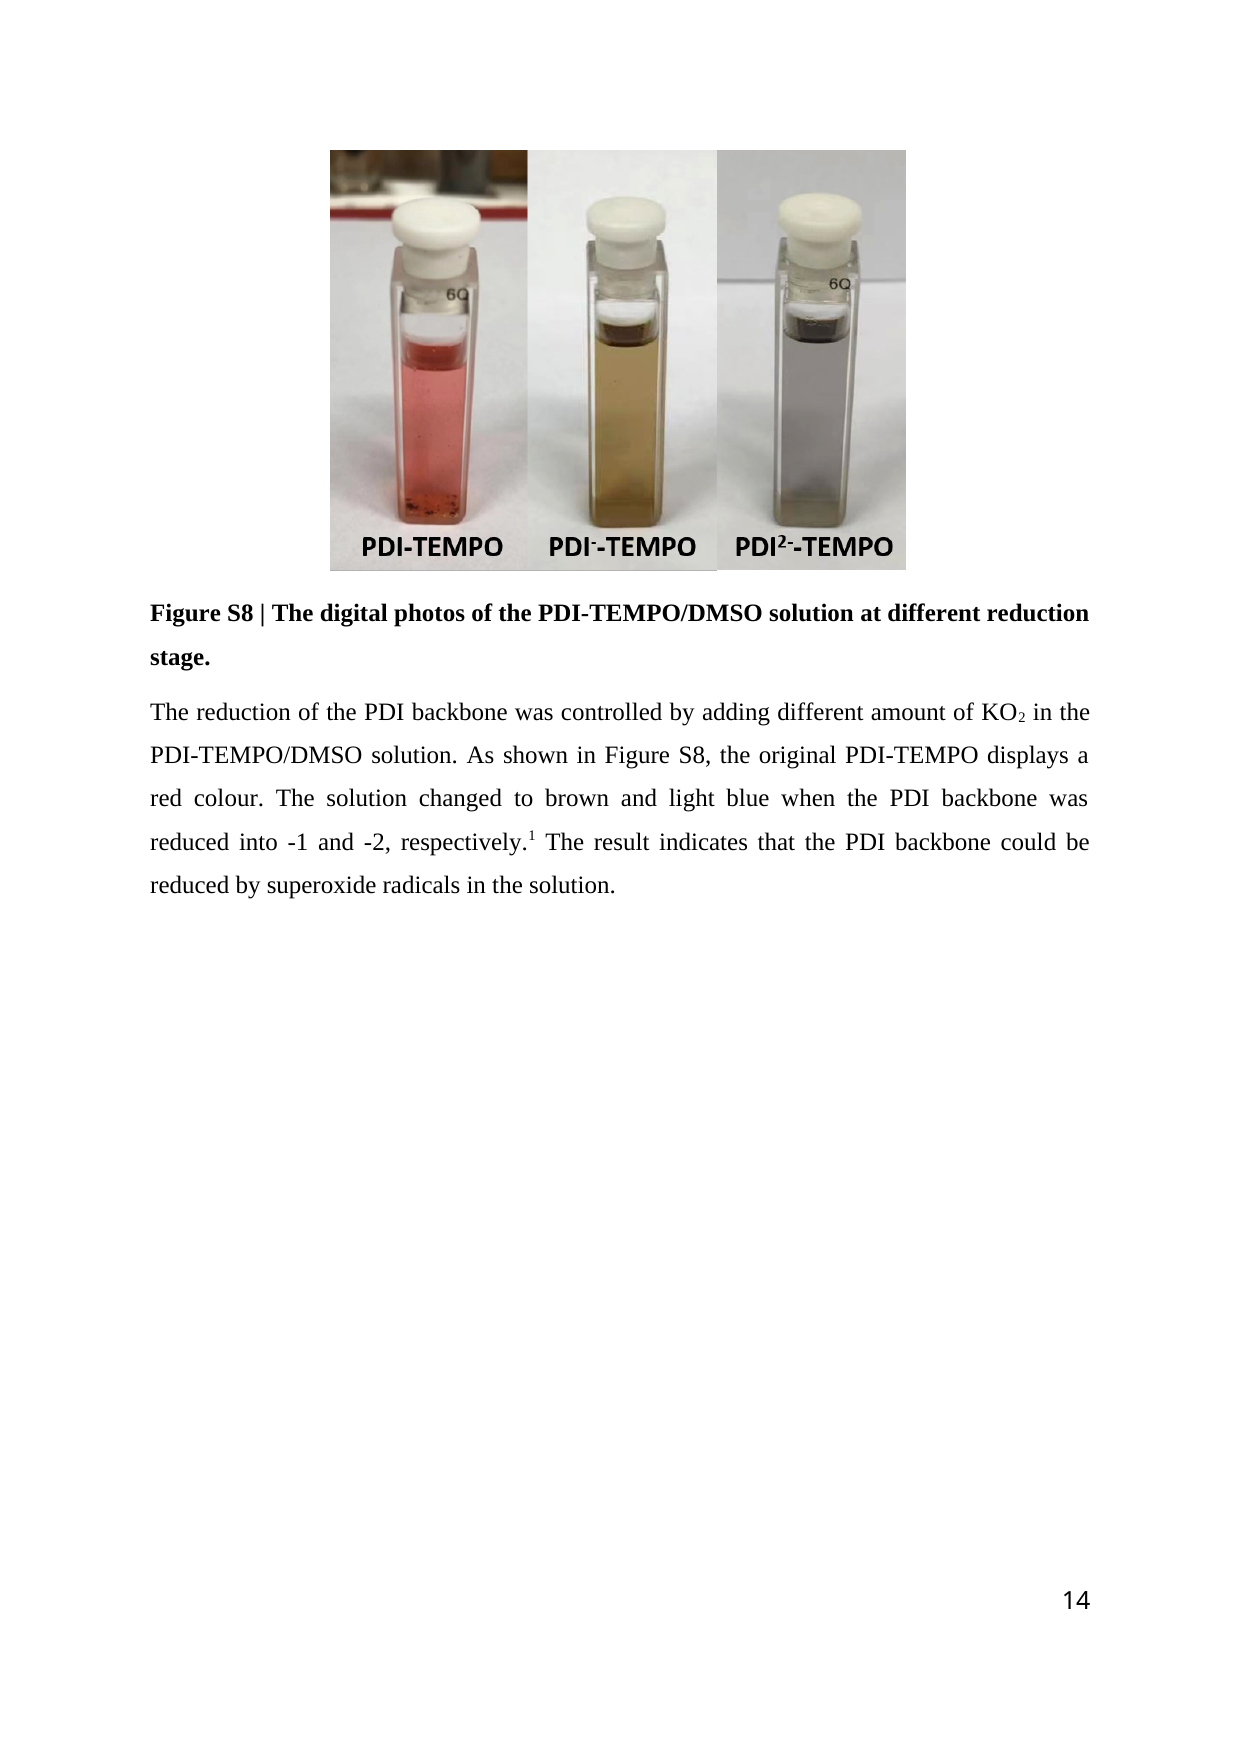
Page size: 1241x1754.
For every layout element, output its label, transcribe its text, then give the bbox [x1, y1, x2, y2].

picture [330, 150, 911, 582]
text The reduction of the PDI backbone was controlled by adding different amount of KO2 in the PDI-TEMPO/DMSO solution. As shown in Figure S8, the original PDI-TEMPO displays a red colour. The solution changed to brown and light blue when the PDI backbone was reduced into -1 and -2, respectively.1 The result indicates that the PDI backbone could be reduced by superoxide radicals in the solution. [150, 697, 1090, 898]
text Figure S8 | The digital photos of the PDI-TEMPO/DMSO solution at different reduction stage. [150, 598, 1090, 670]
